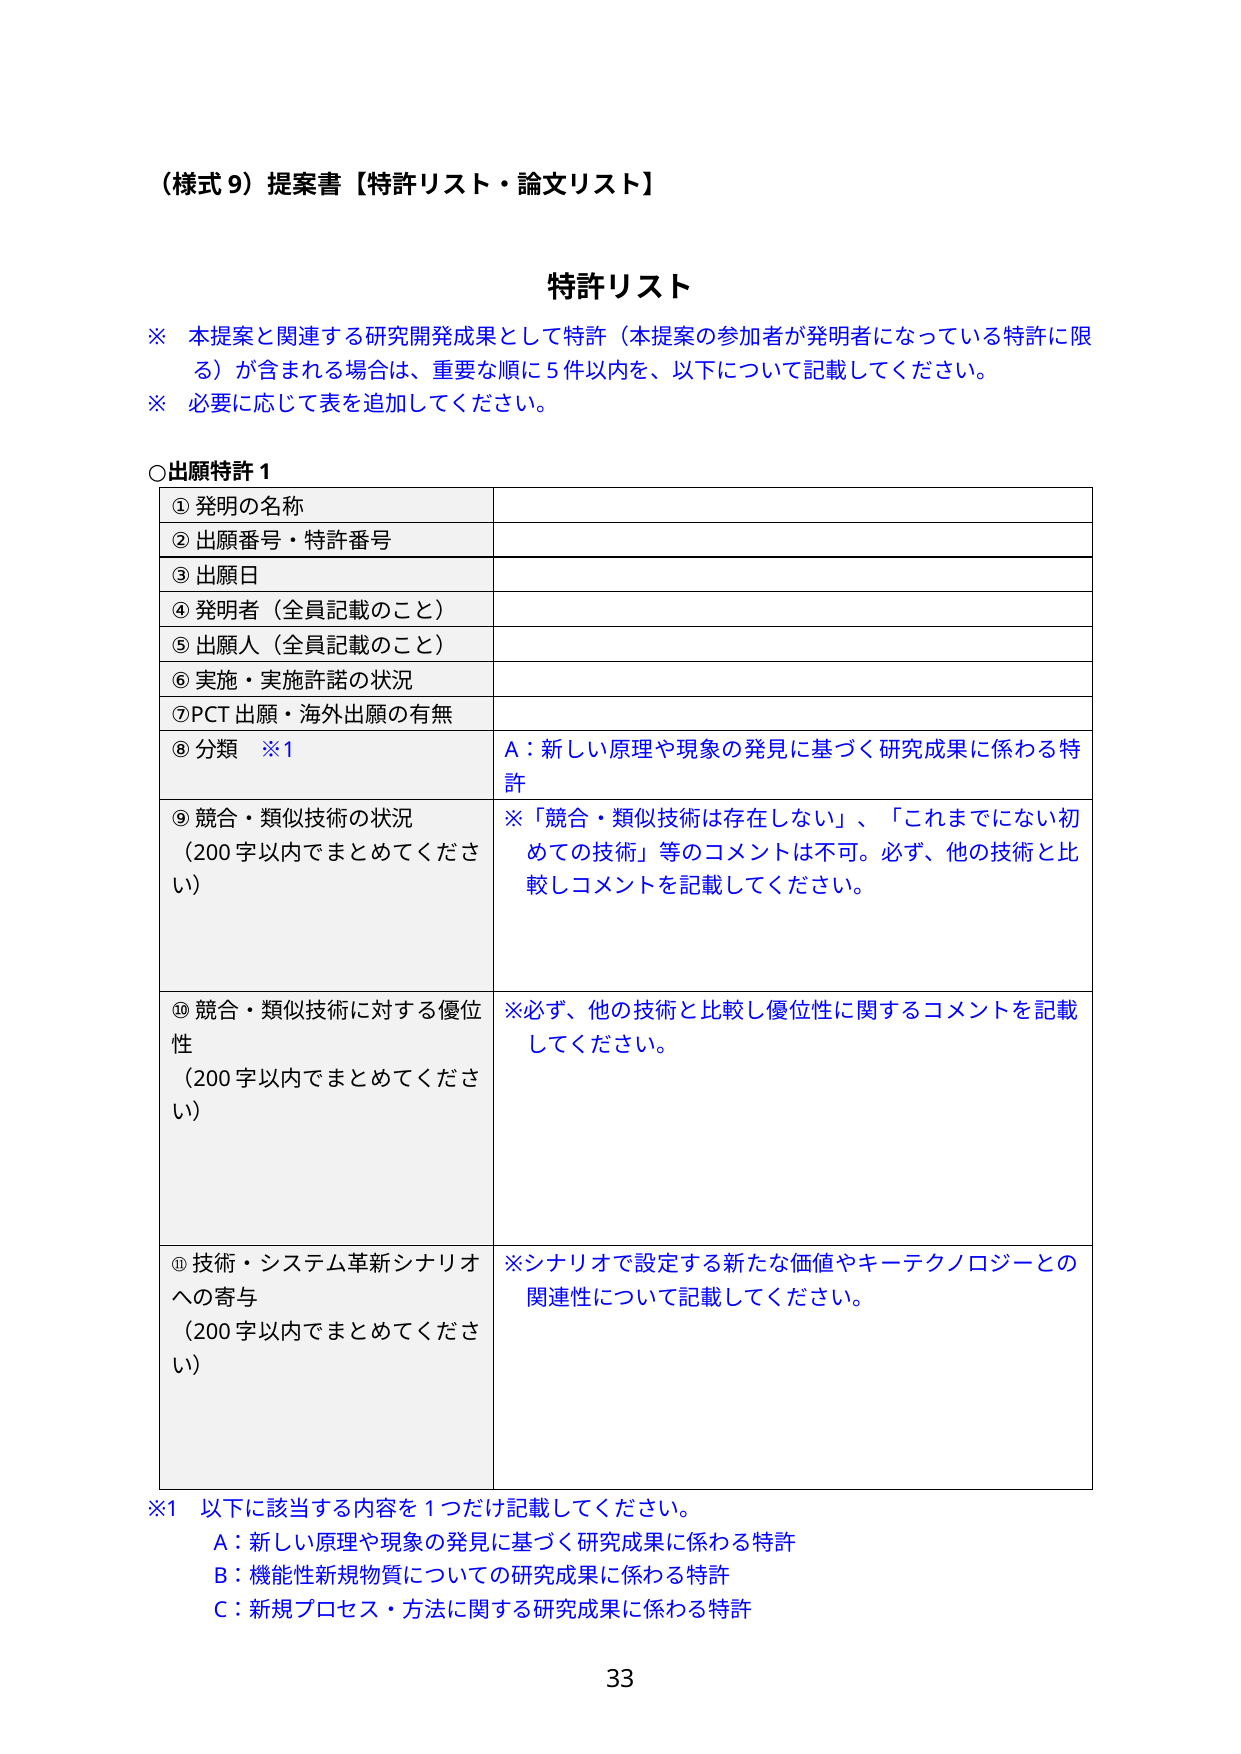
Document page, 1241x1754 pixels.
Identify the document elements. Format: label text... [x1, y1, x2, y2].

text B：機能性新規物質についての研究成果に係わる特許 [148, 1557, 1092, 1591]
text A：新しい原理や現象の発見に基づく研究成果に係わる特許 [148, 1524, 1092, 1557]
subtitle （様式9）提案書【特許リスト・論文リスト】 [148, 149, 1092, 217]
table_cell ⑨競合・類似技術の状況 （200字以内でまとめてください） [160, 800, 493, 991]
table_cell ⑪技術・システム革新シナリオへの寄与 （200字以内でまとめてください） [160, 1246, 493, 1489]
table_cell ※シナリオで設定する新たな価値やキーテクノロジーとの関連性について記載してください。 [494, 1246, 1092, 1489]
table_cell ⑦PCT出願・海外出願の有無 [160, 697, 493, 730]
table_cell ※「競合・類似技術は存在しない」、「これまでにない初めての技術」等のコメントは不可。必ず、他の技術と比較しコメントを記載してください。 [494, 800, 1092, 991]
text ○出願特許1 [148, 453, 1092, 487]
table_cell ⑤出願人（全員記載のこと） [160, 627, 493, 661]
table_cell ③出願日 [160, 558, 493, 591]
table_header ①発明の名称 [160, 488, 493, 522]
text 特許リスト [148, 251, 1092, 318]
table_cell ②出願番号・特許番号 [160, 523, 493, 556]
table_cell [494, 662, 1092, 696]
table_cell [494, 523, 1092, 556]
table_header [494, 488, 1092, 522]
table_cell [494, 697, 1092, 730]
table_cell [494, 627, 1092, 661]
text C：新規プロセス・方法に関する研究成果に係わる特許 [148, 1591, 1092, 1625]
text ※1 以下に該当する内容を1つだけ記載してください。 [148, 1490, 1092, 1524]
table_cell ⑧分類 ※1 [160, 731, 493, 799]
text ※ 必要に応じて表を追加してください。 [148, 386, 1092, 419]
table_cell ⑥実施・実施許諾の状況 [160, 662, 493, 696]
table_cell [494, 558, 1092, 591]
table_cell ⑩競合・類似技術に対する優位性 （200字以内でまとめてください） [160, 992, 493, 1244]
table_cell ※必ず、他の技術と比較し優位性に関するコメントを記載してください。 [494, 992, 1092, 1244]
table_cell [494, 592, 1092, 626]
table_cell A：新しい原理や現象の発見に基づく研究成果に係わる特許 [494, 731, 1092, 799]
text ※ 本提案と関連する研究開発成果として特許（本提案の参加者が発明者になっている特許に限る）が含まれる場合は、重要な順に5件以内を、以下について記載してください。 [148, 318, 1092, 386]
table_cell ④発明者（全員記載のこと） [160, 592, 493, 626]
